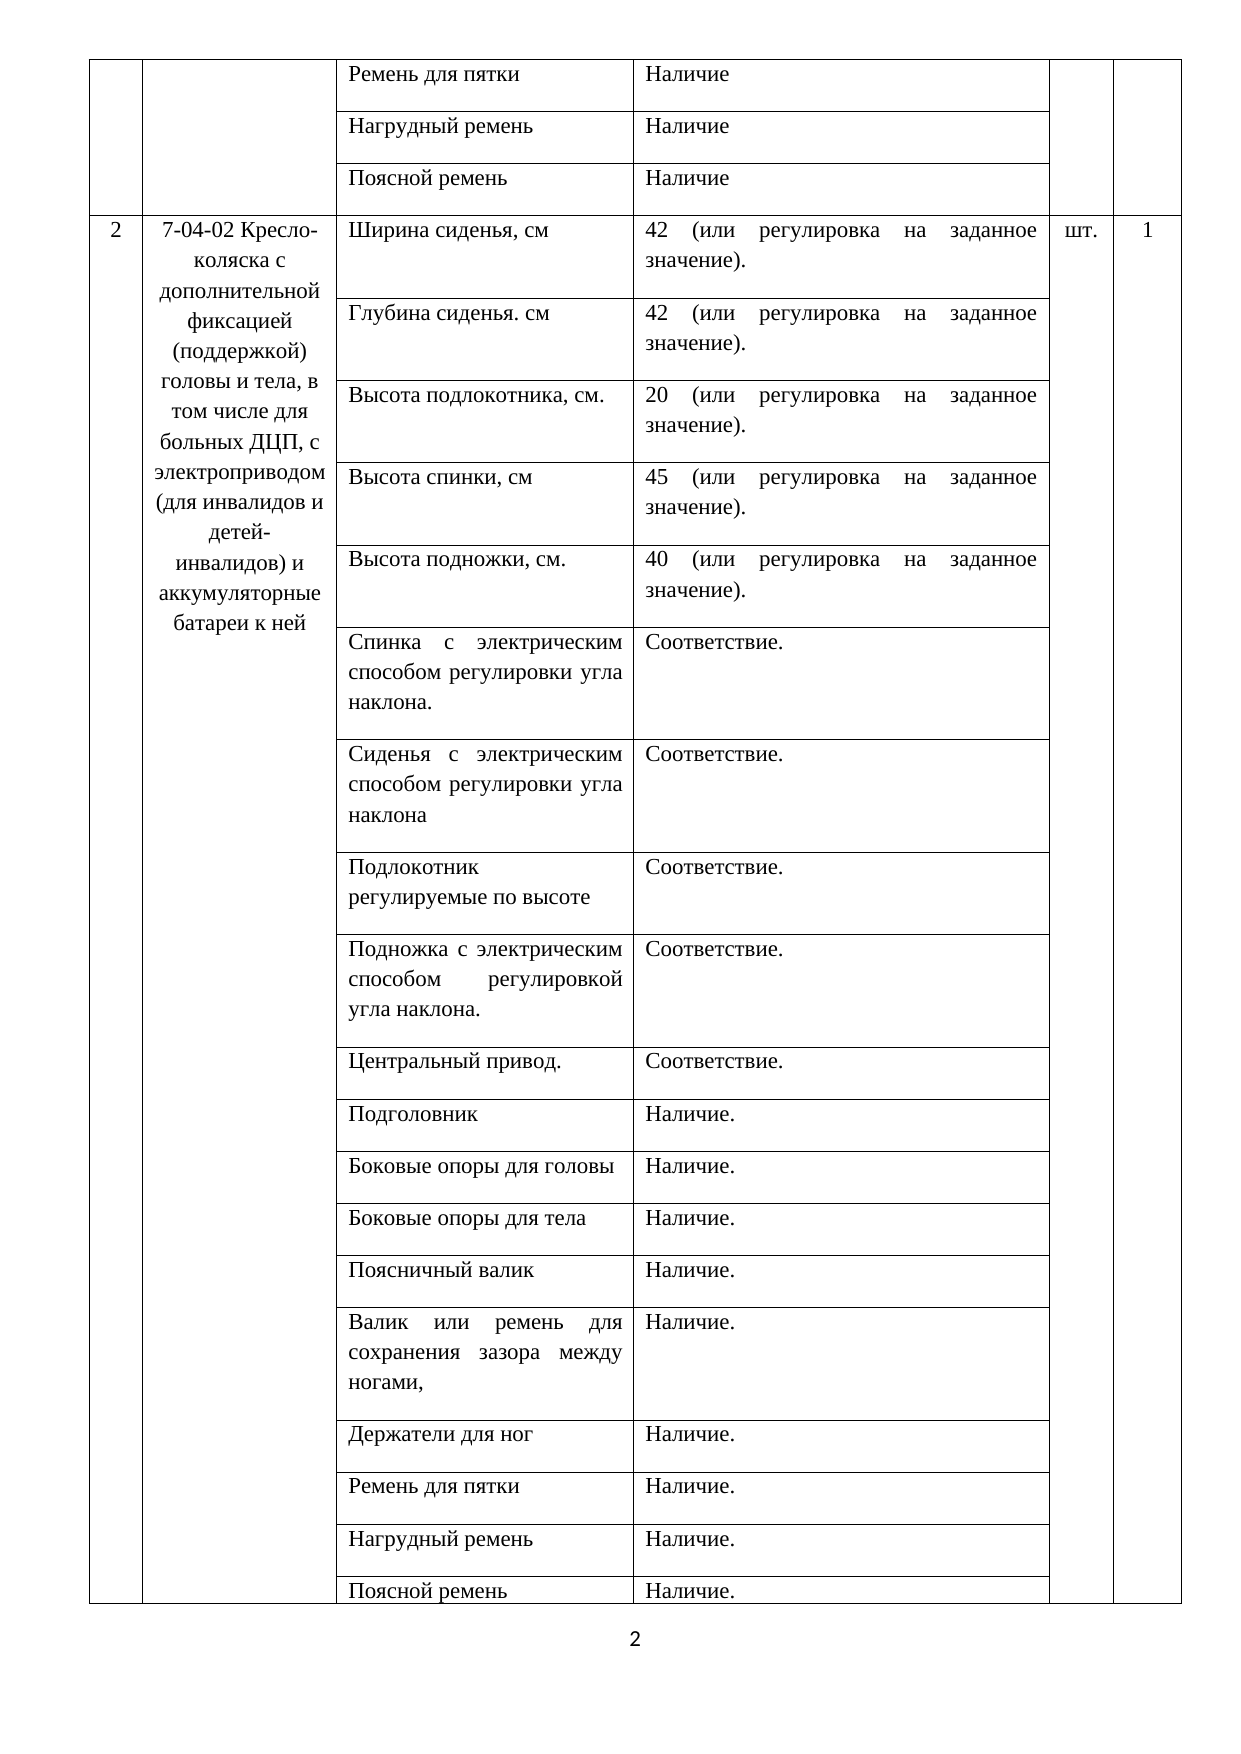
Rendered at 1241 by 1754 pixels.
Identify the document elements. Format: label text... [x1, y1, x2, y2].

table_cell Наличие [634, 60, 1049, 111]
table_cell Ремень для пятки [337, 1473, 633, 1524]
table_cell Наличие. [634, 1152, 1049, 1203]
table_cell Боковые опоры для головы [337, 1152, 633, 1203]
table_cell Соответствие. [634, 1048, 1049, 1099]
table_cell Поясничный валик [337, 1256, 633, 1307]
table_cell Глубина сиденья. см [337, 299, 633, 380]
table_cell Высота подножки, см. [337, 546, 633, 627]
table_cell Подголовник [337, 1100, 633, 1151]
table_cell Нагрудный ремень [337, 112, 633, 163]
table_cell Центральный привод. [337, 1048, 633, 1099]
table_cell Поясной ремень [337, 1577, 633, 1603]
table_cell Соответствие. [634, 935, 1049, 1047]
table_cell Наличие. [634, 1308, 1049, 1419]
table_cell Спинка с электрическим способом регулировки угла наклона. [337, 628, 633, 739]
table_cell 42 (или регулировка на заданное значение). [634, 299, 1049, 380]
table_cell Поясной ремень [337, 164, 633, 215]
table_cell Наличие [634, 164, 1049, 215]
table_cell Ширина сиденья, см [337, 216, 633, 298]
table_cell Соответствие. [634, 628, 1049, 739]
table_cell Нагрудный ремень [337, 1525, 633, 1576]
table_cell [143, 216, 336, 1603]
table_cell Подлокотник регулируемые по высоте [337, 853, 633, 934]
table_cell Соответствие. [634, 853, 1049, 934]
table_cell 20 (или регулировка на заданное значение). [634, 381, 1049, 462]
table_cell Высота спинки, см [337, 463, 633, 544]
table_cell Подножка с электрическим способом регулировкой угла наклона. [337, 935, 633, 1047]
table_cell Наличие. [634, 1100, 1049, 1151]
table_cell Наличие. [634, 1421, 1049, 1472]
table_cell Наличие. [634, 1256, 1049, 1307]
table_cell Соответствие. [634, 740, 1049, 852]
table_cell Валик или ремень для сохранения зазора между ногами, [337, 1308, 633, 1419]
table_cell 42 (или регулировка на заданное значение). [634, 216, 1049, 298]
table_cell 40 (или регулировка на заданное значение). [634, 546, 1049, 627]
table_cell Высота подлокотника, см. [337, 381, 633, 462]
table_cell Наличие [634, 112, 1049, 163]
table_cell Держатели для ног [337, 1421, 633, 1472]
table_cell Сиденья с электрическим способом регулировки угла наклона [337, 740, 633, 852]
table_cell Ремень для пятки [337, 60, 633, 111]
table_cell Наличие. [634, 1473, 1049, 1524]
table_cell шт. [1050, 216, 1113, 1603]
table_cell 2 [90, 216, 142, 1603]
table_cell Наличие. [634, 1204, 1049, 1255]
table_cell 1 [1114, 216, 1181, 1603]
table_cell 45 (или регулировка на заданное значение). [634, 463, 1049, 544]
table_cell Боковые опоры для тела [337, 1204, 633, 1255]
table_cell Наличие. [634, 1577, 1049, 1603]
table_cell Наличие. [634, 1525, 1049, 1576]
